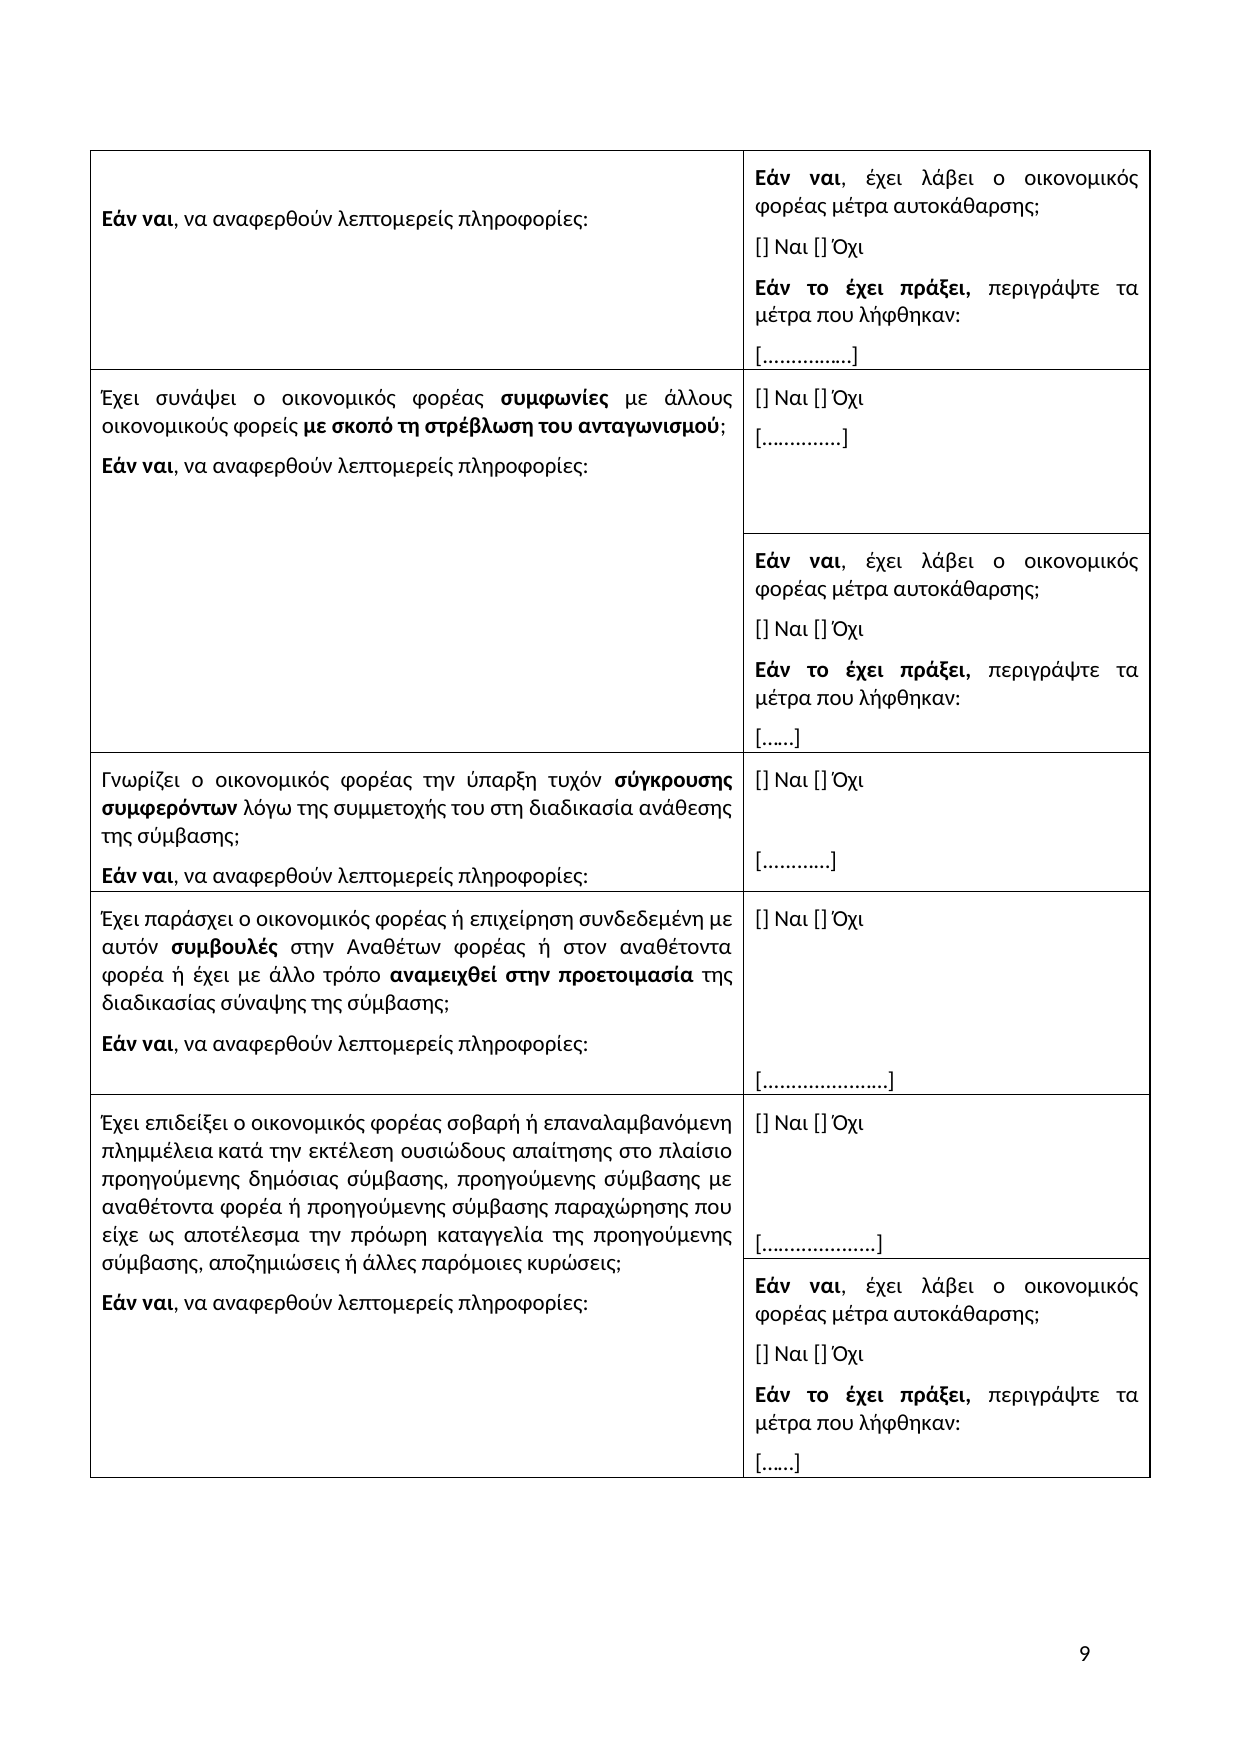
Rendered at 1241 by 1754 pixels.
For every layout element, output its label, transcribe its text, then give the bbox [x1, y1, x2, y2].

table_cell [] Ναι [] Όχι [….................] [744, 1095, 1149, 1257]
table_cell Έχει επιδείξει ο οικονομικός φορέας σοβαρή ή επαναλαμβανόμενη πλημμέλεια κατά την εκτέλεση ουσιώδους απαίτησης στο πλαίσιο προηγούμενης δημόσιας σύμβασης, προηγούμενης σύμβασης με αναθέτοντα φορέα ή προηγούμενης σύμβασης παραχώρησης που είχε ως αποτέλεσμα την πρόωρη καταγγελία της προηγούμενης σύμβασης, αποζημιώσεις ή άλλες παρόμοιες κυρώσεις; Εάν ναι, να αναφερθούν λεπτομερείς πληροφορίες: [91, 1095, 743, 1477]
table_cell Έχει παράσχει ο οικονομικός φορέας ή επιχείρηση συνδεδεμένη με αυτόν συμβουλές στην Αναθέτων φορέας ή στον αναθέτοντα φορέα ή έχει με άλλο τρόπο αναμειχθεί στην προετοιμασία της διαδικασίας σύναψης της σύμβασης; Εάν ναι, να αναφερθούν λεπτομερείς πληροφορίες: [91, 892, 743, 1094]
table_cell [91, 151, 743, 369]
table_cell [] Ναι [] Όχι [.........…] [744, 753, 1149, 891]
table_cell Έχει συνάψει ο οικονομικός φορέας συμφωνίες με άλλους οικονομικούς φορείς με σκοπό τη στρέβλωση του ανταγωνισμού; Εάν ναι, να αναφερθούν λεπτομερείς πληροφορίες: [91, 370, 743, 752]
table_cell Εάν ναι, έχει λάβει ο οικονομικός φορέας μέτρα αυτοκάθαρσης; [] Ναι [] Όχι Εάν το έχει πράξει, περιγράψτε τα μέτρα που λήφθηκαν: [..........……] [744, 151, 1149, 369]
table_cell Εάν ναι, έχει λάβει ο οικονομικός φορέας μέτρα αυτοκάθαρσης; [] Ναι [] Όχι Εάν το έχει πράξει, περιγράψτε τα μέτρα που λήφθηκαν: [……] [744, 1259, 1149, 1477]
table_cell Γνωρίζει ο οικονομικός φορέας την ύπαρξη τυχόν σύγκρουσης συμφερόντων λόγω της συμμετοχής του στη διαδικασία ανάθεσης της σύμβασης; Εάν ναι, να αναφερθούν λεπτομερείς πληροφορίες: [91, 753, 743, 891]
table_cell Εάν ναι, έχει λάβει ο οικονομικός φορέας μέτρα αυτοκάθαρσης; [] Ναι [] Όχι Εάν το έχει πράξει, περιγράψτε τα μέτρα που λήφθηκαν: [……] [744, 534, 1149, 752]
table_cell [] Ναι [] Όχι [...................…] [744, 892, 1149, 1094]
table_cell [] Ναι [] Όχι […...........] [744, 370, 1149, 532]
